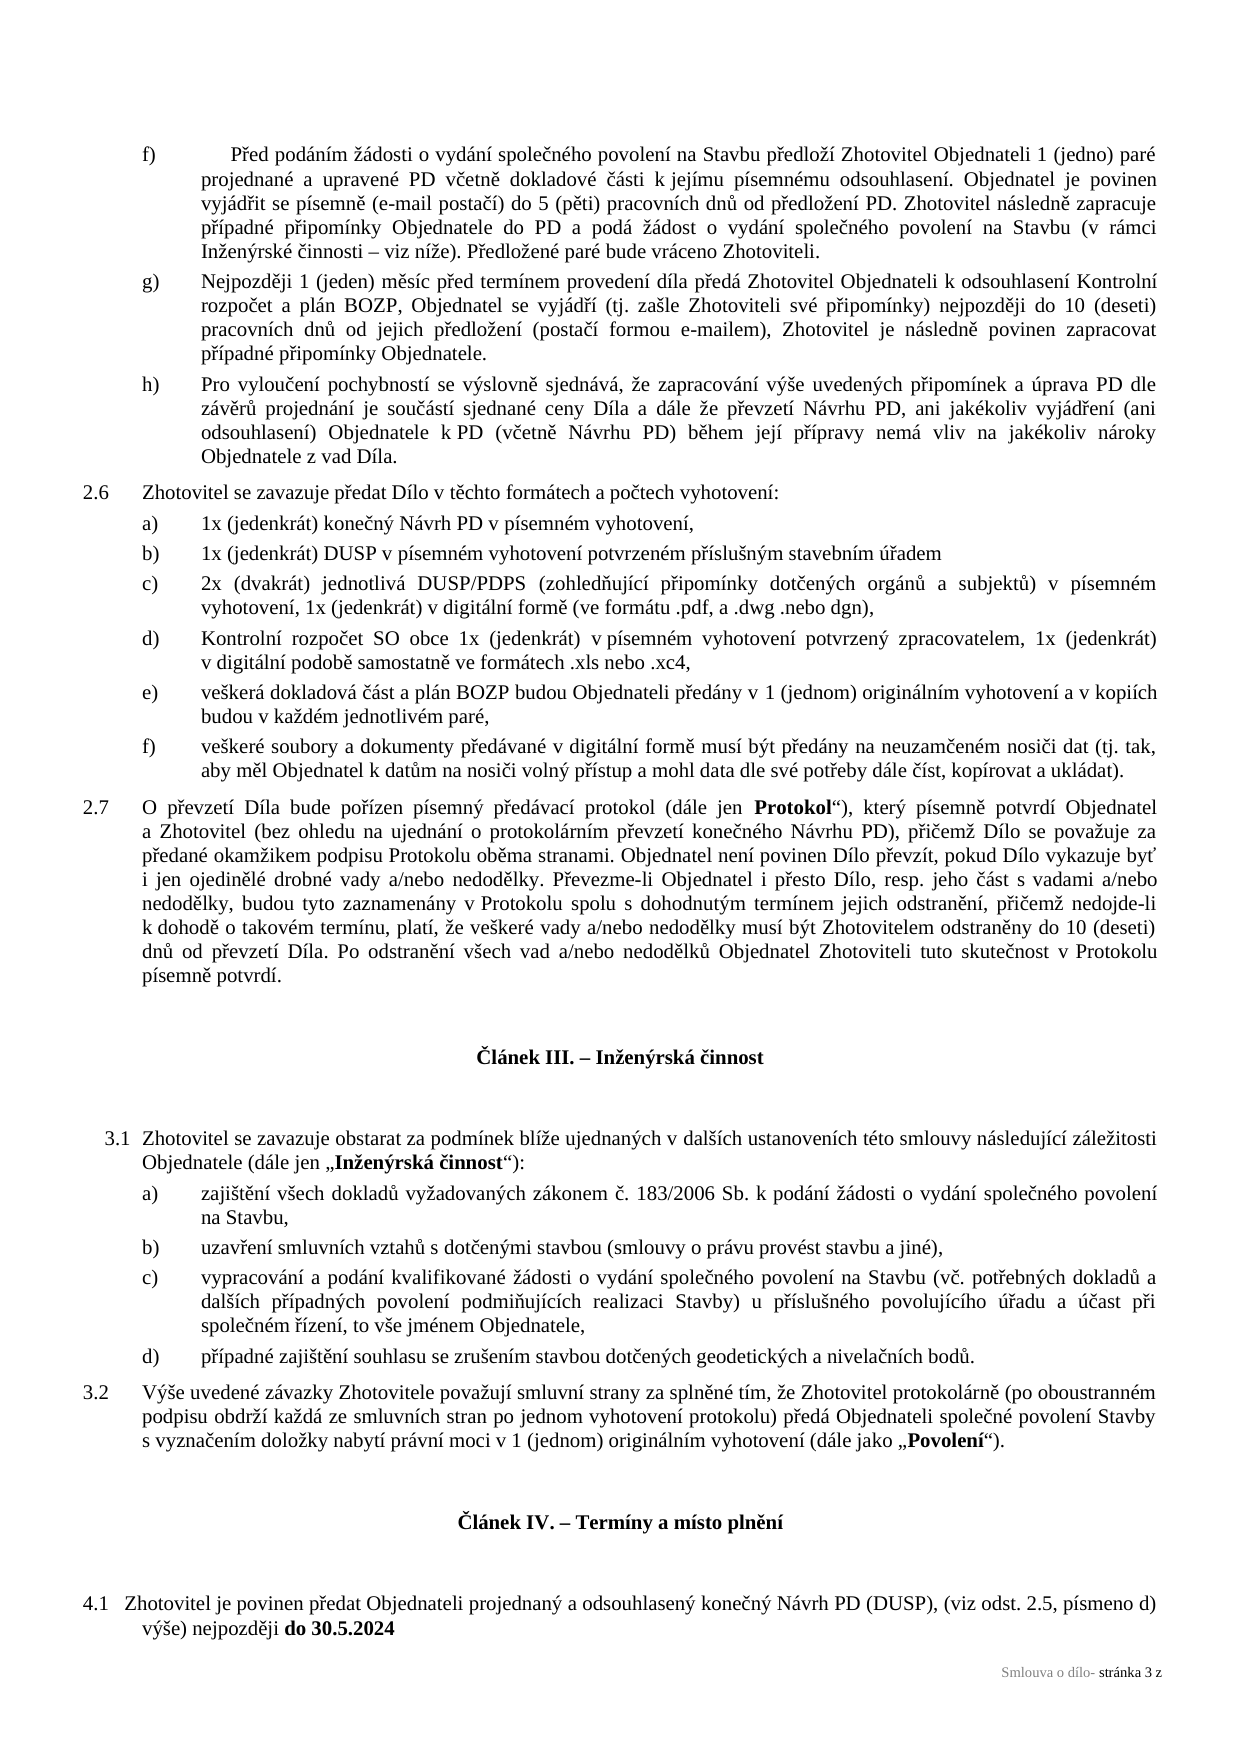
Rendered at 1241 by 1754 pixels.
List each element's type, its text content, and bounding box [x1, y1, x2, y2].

list zajištění všech dokladů vyžadovaných zákonem č. 183/2006 Sb. k podání žádosti o vydání společného povolení na Stavbu, [142, 1181, 1157, 1229]
list 1x (jedenkrát) DUSP v písemném vyhotovení potvrzeném příslušným stavebním úřadem [142, 541, 1157, 565]
list veškerá dokladová část a plán BOZP budou Objednateli předány v 1 (jednom) originálním vyhotovení a v kopiích budou v každém jednotlivém paré, [142, 680, 1157, 728]
list Zhotovitel je povinen předat Objednateli projednaný a odsouhlasený konečný Návrh PD (DUSP), (viz odst. 2.5, písmeno d) výše) nejpozději do 30.5.2024 [83, 1591, 1157, 1639]
list 2x (dvakrát) jednotlivá DUSP/PDPS (zohledňující připomínky dotčených orgánů a subjektů) v písemném vyhotovení, 1x (jedenkrát) v digitální formě (ve formátu .pdf, a .dwg .nebo dgn), [142, 571, 1157, 619]
list veškeré soubory a dokumenty předávané v digitální formě musí být předány na neuzamčeném nosiči dat (tj. tak, aby měl Objednatel k datům na nosiči volný přístup a mohl data dle své potřeby dále číst, kopírovat a ukládat). [142, 734, 1157, 782]
list Před podáním žádosti o vydání společného povolení na Stavbu předloží Zhotovitel Objednateli 1 (jedno) paré projednané a upravené PD včetně dokladové části k jejímu písemnému odsouhlasení. Objednatel je povinen vyjádřit se písemně (e-mail postačí) do 5 (pěti) pracovních dnů od předložení PD. Zhotovitel následně zapracuje případné připomínky Objednatele do PD a podá žádost o vydání společného povolení na Stavbu (v rámci Inženýrské činnosti – viz níže). Předložené paré bude vráceno Zhotoviteli. [142, 142, 1157, 263]
list Pro vyloučení pochybností se výslovně sjednává, že zapracování výše uvedených připomínek a úprava PD dle závěrů projednání je součástí sjednané ceny Díla a dále že převzetí Návrhu PD, ani jakékoliv vyjádření (ani odsouhlasení) Objednatele k PD (včetně Návrhu PD) během její přípravy nemá vliv na jakékoliv nároky Objednatele z vad Díla. [142, 371, 1157, 468]
list Zhotovitel se zavazuje obstarat za podmínek blíže ujednaných v dalších ustanoveních této smlouvy následující záležitosti Objednatele (dále jen „Inženýrská činnost“): [104, 1126, 1157, 1174]
list O převzetí Díla bude pořízen písemný předávací protokol (dále jen Protokol“), který písemně potvrdí Objednatel a Zhotovitel (bez ohledu na ujednání o protokolárním převzetí konečného Návrhu PD), přičemž Dílo se považuje za předané okamžikem podpisu Protokolu oběma stranami. Objednatel není povinen Dílo převzít, pokud Dílo vykazuje byť i jen ojedinělé drobné vady a/nebo nedodělky. Převezme-li Objednatel i přesto Dílo, resp. jeho část s vadami a/nebo nedodělky, budou tyto zaznamenány v Protokolu spolu s dohodnutým termínem jejich odstranění, přičemž nedojde-li k dohodě o takovém termínu, platí, že veškeré vady a/nebo nedodělky musí být Zhotovitelem odstraněny do 10 (deseti) dnů od převzetí Díla. Po odstranění všech vad a/nebo nedodělků Objednatel Zhotoviteli tuto skutečnost v Protokolu písemně potvrdí. [83, 795, 1157, 987]
list Zhotovitel se zavazuje předat Dílo v těchto formátech a počtech vyhotovení: [83, 480, 1157, 504]
list uzavření smluvních vztahů s dotčenými stavbou (smlouvy o právu provést stavbu a jiné), [142, 1235, 1157, 1259]
list Výše uvedené závazky Zhotovitele považují smluvní strany za splněné tím, že Zhotovitel protokolárně (po oboustranném podpisu obdrží každá ze smluvních stran po jednom vyhotovení protokolu) předá Objednateli společné povolení Stavby s vyznačením doložky nabytí právní moci v 1 (jednom) originálním vyhotovení (dále jako „Povolení“). [83, 1380, 1157, 1452]
text Článek IV. – Termíny a místo plnění [83, 1510, 1157, 1534]
list Nejpozději 1 (jeden) měsíc před termínem provedení díla předá Zhotovitel Objednateli k odsouhlasení Kontrolní rozpočet a plán BOZP, Objednatel se vyjádří (tj. zašle Zhotoviteli své připomínky) nejpozději do 10 (deseti) pracovních dnů od jejich předložení (postačí formou e-mailem), Zhotovitel je následně povinen zapracovat případné připomínky Objednatele. [142, 269, 1157, 365]
list vypracování a podání kvalifikované žádosti o vydání společného povolení na Stavbu (vč. potřebných dokladů a dalších případných povolení podmiňujících realizaci Stavby) u příslušného povolujícího úřadu a účast při společném řízení, to vše jménem Objednatele, [142, 1265, 1157, 1337]
list 1x (jedenkrát) konečný Návrh PD v písemném vyhotovení, [142, 511, 1157, 534]
text Článek III. – Inženýrská činnost [83, 1045, 1157, 1069]
list případné zajištění souhlasu se zrušením stavbou dotčených geodetických a nivelačních bodů. [142, 1344, 1157, 1368]
list Kontrolní rozpočet SO obce 1x (jedenkrát) v písemném vyhotovení potvrzený zpracovatelem, 1x (jedenkrát) v digitální podobě samostatně ve formátech .xls nebo .xc4, [142, 626, 1157, 674]
